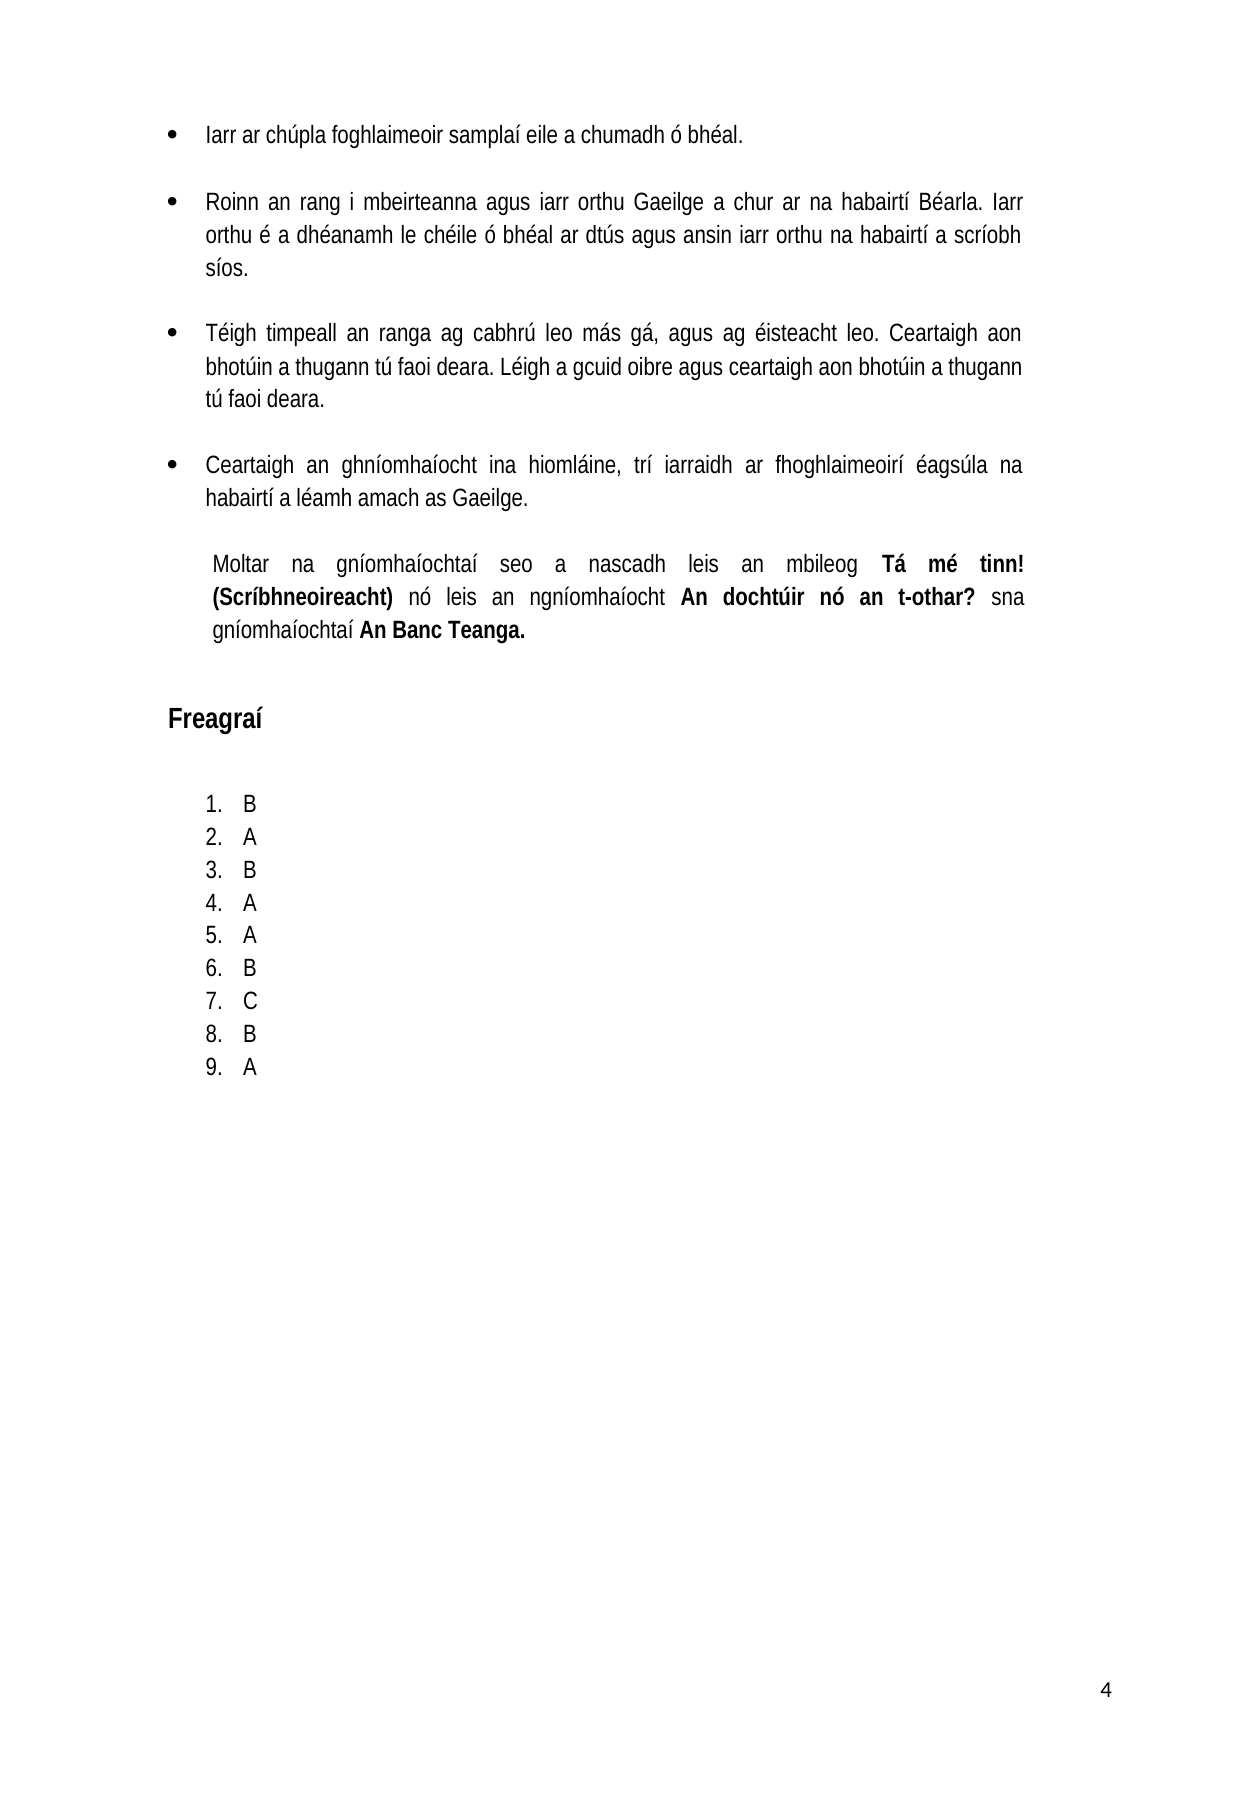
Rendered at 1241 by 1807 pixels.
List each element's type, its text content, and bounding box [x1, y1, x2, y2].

text Moltar na gníomhaíochtaí seo a nascadh leis an mbileog Tá mé tinn! (Scríbhneoireacht) nó leis an ngníomhaíocht An dochtúir nó an t-othar? sna gníomhaíochtaí An Banc Teanga. [212, 549, 1024, 644]
list A [205, 921, 515, 949]
list A [205, 822, 515, 850]
list B [205, 855, 515, 883]
list C [205, 986, 515, 1015]
text Freagraí [168, 702, 1024, 735]
list Roinn an rang i mbeirteanna agus iarr orthu Gaeilge a chur ar na habairtí Béarla. Iarr orthu é a dhéanamh le chéile ó bhéal ar dtús agus ansin iarr orthu na habairtí a scríobh síos. [168, 186, 1024, 281]
list A [205, 888, 515, 916]
list A [205, 1052, 515, 1081]
list Iarr ar chúpla foghlaimeoir samplaí eile a chumadh ó bhéal. [168, 120, 1024, 149]
list Ceartaigh an ghníomhaíocht ina hiomláine, trí iarraidh ar fhoghlaimeoirí éagsúla na habairtí a léamh amach as Gaeilge. [168, 450, 1024, 512]
list Téigh timpeall an ranga ag cabhrú leo más gá, agus ag éisteacht leo. Ceartaigh aon bhotúin a thugann tú faoi deara. Léigh a gcuid oibre agus ceartaigh aon bhotúin a thugann tú faoi deara. [168, 318, 1024, 413]
list B [205, 953, 515, 982]
list B [205, 789, 515, 817]
list B [205, 1019, 515, 1048]
